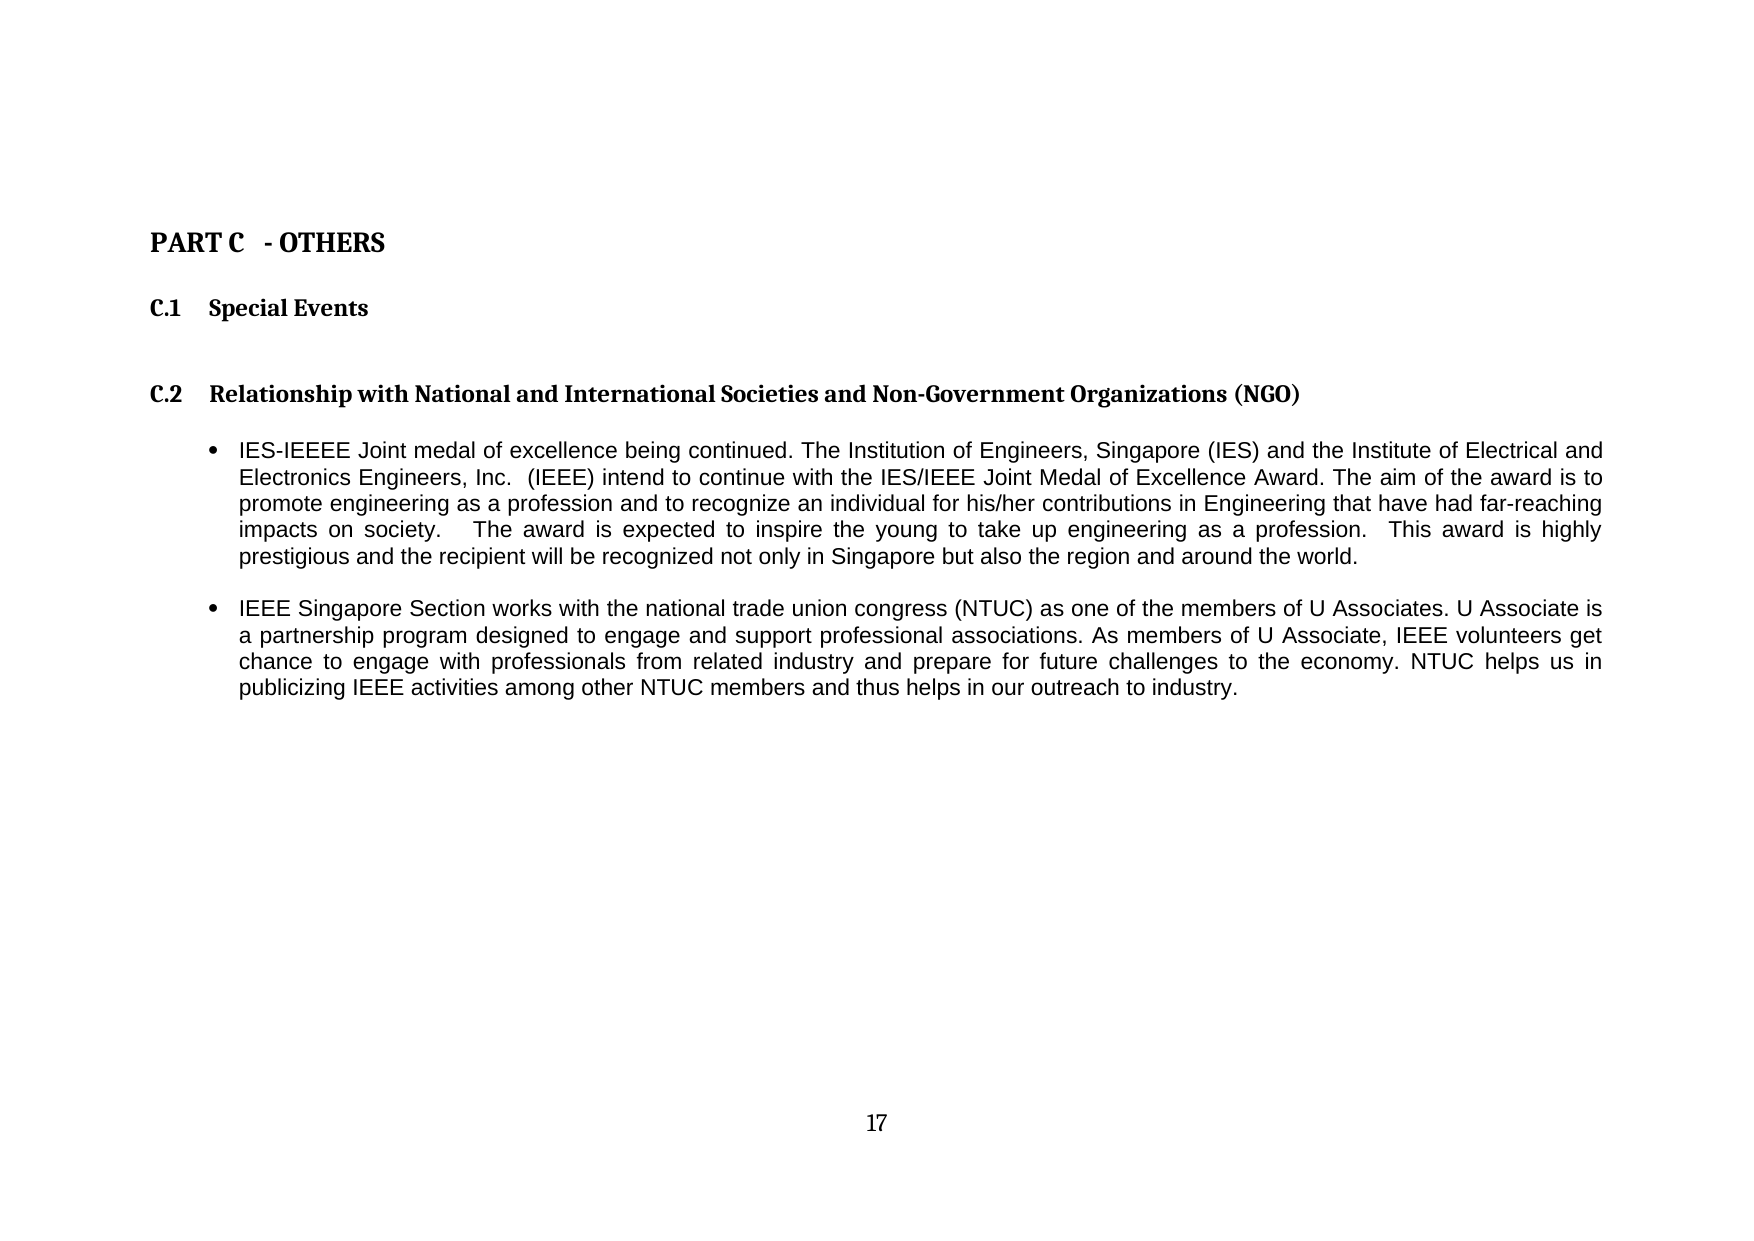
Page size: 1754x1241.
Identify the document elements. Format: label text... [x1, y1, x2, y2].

list IES-IEEEE Joint medal of excellence being continued. The Institution of Engineers, Singapore (IES) and the Institute of Electrical and Electronics Engineers, Inc. (IEEE) intend to continue with the IES/IEEE Joint Medal of Excellence Award. The aim of the award is to promote engineering as a profession and to recognize an individual for his/her contributions in Engineering that have had far-reaching impacts on society. The award is expected to inspire the young to take up engineering as a profession. This award is highly prestigious and the recipient will be recognized not only in Singapore but also the region and around the world. [209, 437, 1604, 569]
text C.2 Relationship with National and International Societies and Non-Government Organizations (NGO) [150, 380, 1604, 408]
text PART C - OTHERS [150, 226, 1604, 260]
text C.1 Special Events [150, 293, 1604, 322]
list IEEE Singapore Section works with the national trade union congress (NTUC) as one of the members of U Associates. U Associate is a partnership program designed to engage and support professional associations. As members of U Associate, IEEE volunteers get chance to engage with professionals from related industry and prepare for future challenges to the economy. NTUC helps us in publicizing IEEE activities among other NTUC members and thus helps in our outreach to industry. [209, 595, 1604, 701]
